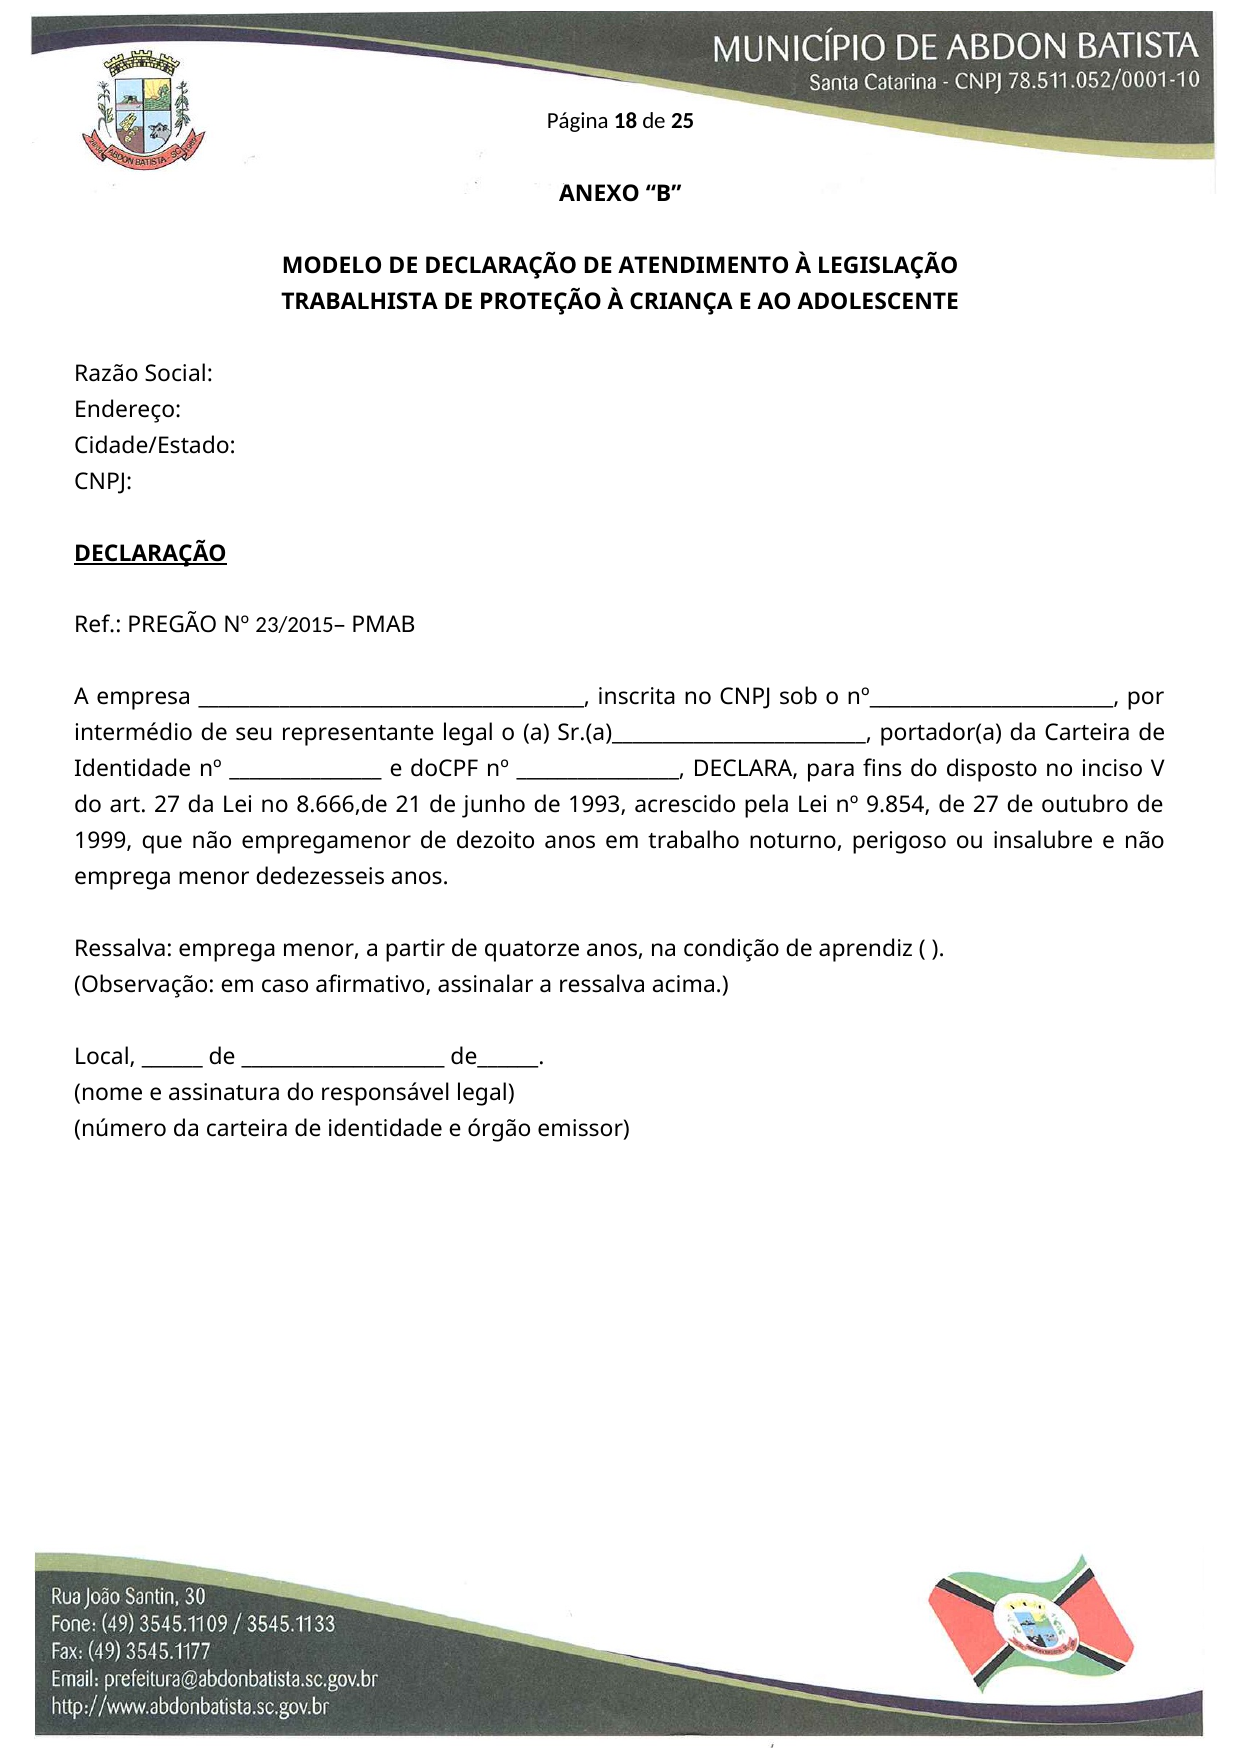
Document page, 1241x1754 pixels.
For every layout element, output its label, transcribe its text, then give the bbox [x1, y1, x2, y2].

text CNPJ: [74, 465, 1167, 496]
text Razão Social: [74, 357, 1167, 388]
text Ref.: PREGÃO Nº 23/2015– PMAB [74, 608, 1167, 640]
picture [29, 11, 1218, 194]
text DECLARAÇÃO [74, 537, 1167, 568]
text A empresa ______________________________________, inscrita no CNPJ sob o nº________________________, por intermédio de seu representante legal o (a) Sr.(a)_________________________, portador(a) da Carteira de Identidade nº _______________ e doCPF nº ________________, DECLARA, para fins do disposto no inciso V do art. 27 da Lei no 8.666,de 21 de junho de 1993, acrescido pela Lei nº 9.854, de 27 de outubro de 1999, que não empregamenor de dezoito anos em trabalho noturno, perigoso ou insalubre e não emprega menor dedezesseis anos. [74, 680, 1167, 891]
text (número da carteira de identidade e órgão emissor) [74, 1112, 1167, 1143]
text MODELO DE DECLARAÇÃO DE ATENDIMENTO À LEGISLAÇÃO [74, 249, 1167, 280]
text Ressalva: emprega menor, a partir de quatorze anos, na condição de aprendiz ( ). [74, 932, 1167, 963]
text (Observação: em caso afirmativo, assinalar a ressalva acima.) [74, 968, 1167, 999]
text Local, ______ de ____________________ de______. [74, 1040, 1167, 1071]
text Endereço: [74, 393, 1167, 424]
picture [34, 1541, 1206, 1748]
text (nome e assinatura do responsável legal) [74, 1076, 1167, 1107]
text ANEXO “B” [74, 177, 1167, 208]
text TRABALHISTA DE PROTEÇÃO À CRIANÇA E AO ADOLESCENTE [74, 285, 1167, 316]
text Cidade/Estado: [74, 429, 1167, 460]
